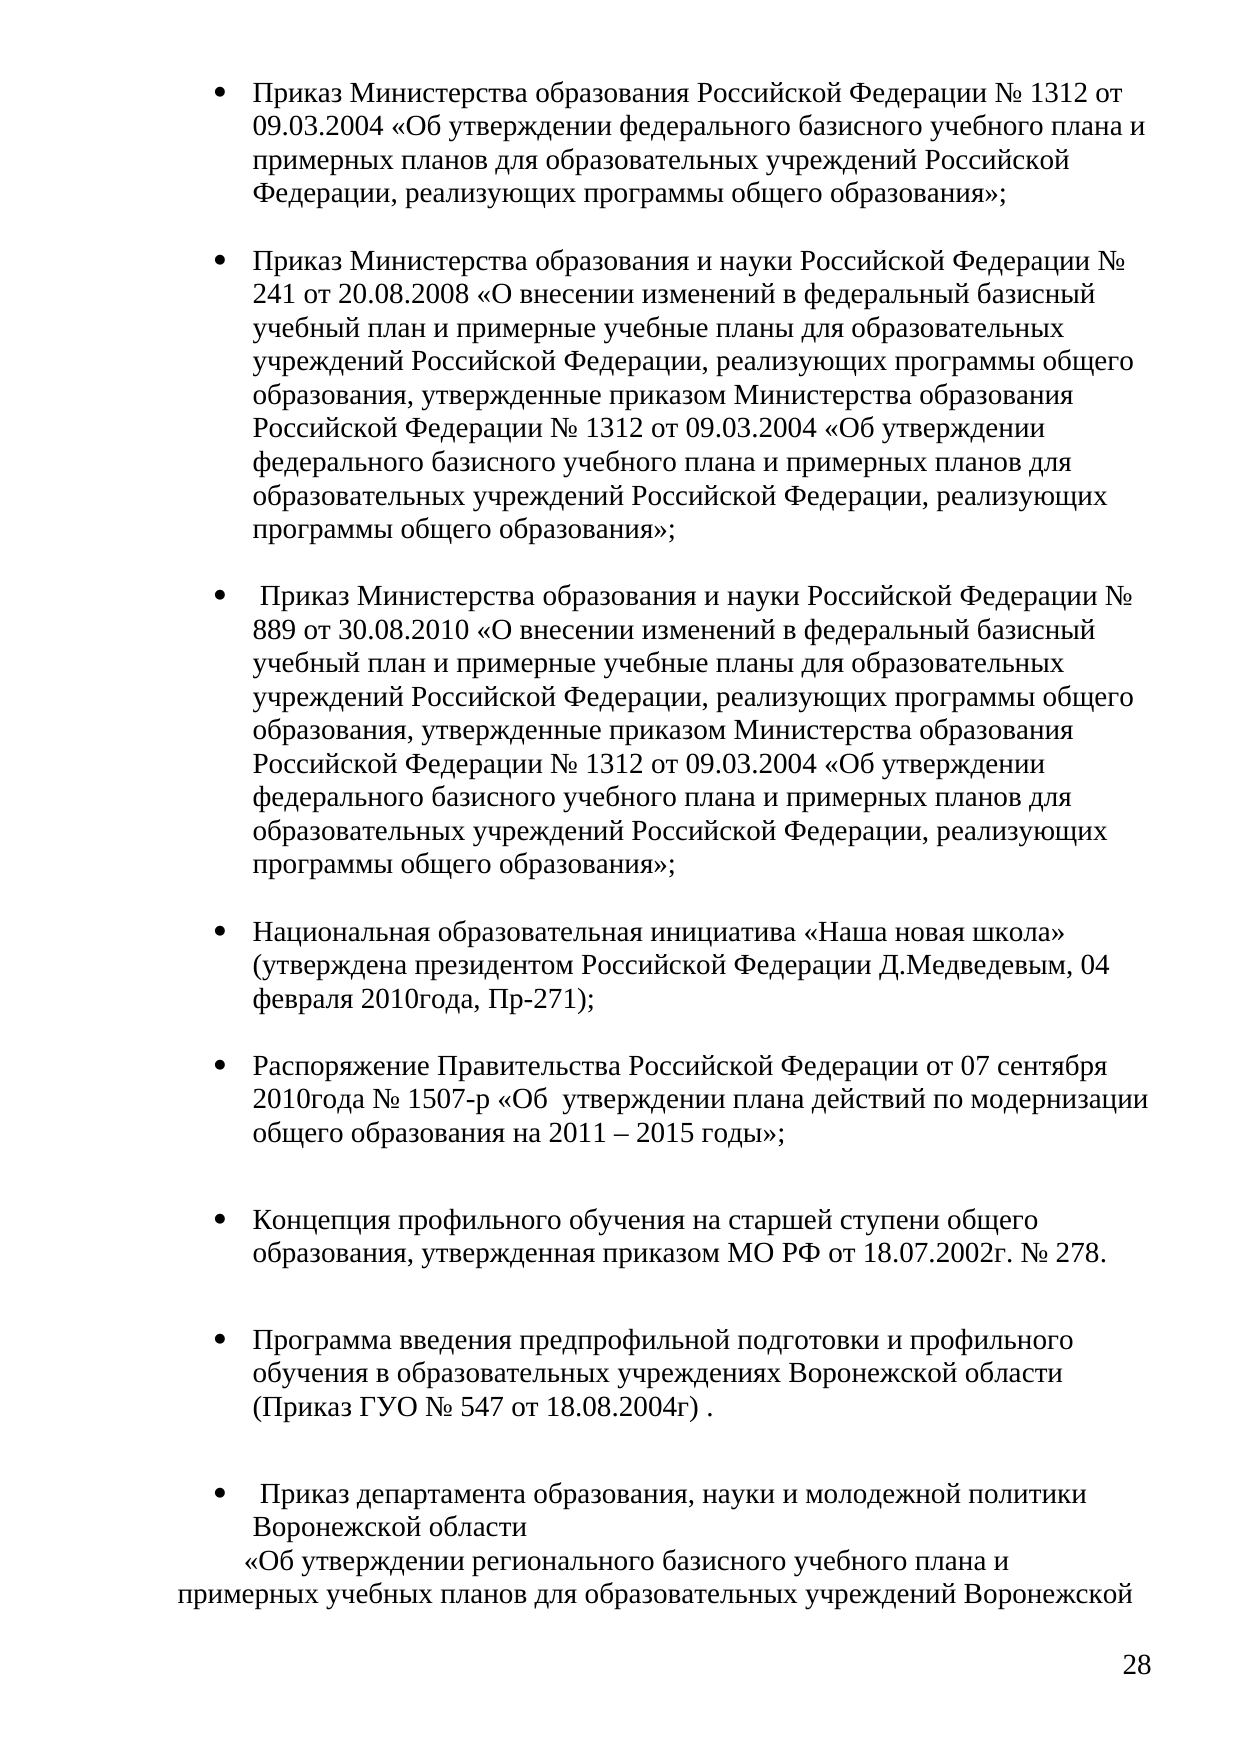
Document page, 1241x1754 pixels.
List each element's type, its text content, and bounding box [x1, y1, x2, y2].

list Национальная образовательная инициатива «Наша новая школа» (утверждена президентом Российской Федерации Д.Медведевым, 04 февраля 2010года, Пр-271); [215, 914, 1152, 1014]
list Программа введения предпрофильной подготовки и профильного обучения в образовательных учреждениях Воронежской области (Приказ ГУО № 547 от 18.08.2004г) . [215, 1322, 1152, 1423]
list Концепция профильного обучения на старшей ступени общего образования, утвержденная приказом МО РФ от 18.07.2002г. № 278. [215, 1202, 1152, 1269]
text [177, 1543, 1152, 1610]
list Распоряжение Правительства Российской Федерации от 07 сентября 2010года № 1507-р «Об утверждении плана действий по модернизации общего образования на 2011 – 2015 годы»; [215, 1048, 1152, 1149]
list Приказ департамента образования, науки и молодежной политики Воронежской области [215, 1476, 1152, 1543]
list Приказ Министерства образования и науки Российской Федерации № 241 от 20.08.2008 «О внесении изменений в федеральный базисный учебный план и примерные учебные планы для образовательных учреждений Российской Федерации, реализующих программы общего образования, утвержденные приказом Министерства образования Российской Федерации № 1312 от 09.03.2004 «Об утверждении федерального базисного учебного плана и примерных планов для образовательных учреждений Российской Федерации, реализующих программы общего образования»; [215, 243, 1152, 545]
list Приказ Министерства образования и науки Российской Федерации № 889 от 30.08.2010 «О внесении изменений в федеральный базисный учебный план и примерные учебные планы для образовательных учреждений Российской Федерации, реализующих программы общего образования, утвержденные приказом Министерства образования Российской Федерации № 1312 от 09.03.2004 «Об утверждении федерального базисного учебного плана и примерных планов для образовательных учреждений Российской Федерации, реализующих программы общего образования»; [215, 578, 1152, 880]
list Приказ Министерства образования Российской Федерации № 1312 от 09.03.2004 «Об утверждении федерального базисного учебного плана и примерных планов для образовательных учреждений Российской Федерации, реализующих программы общего образования»; [215, 75, 1152, 209]
